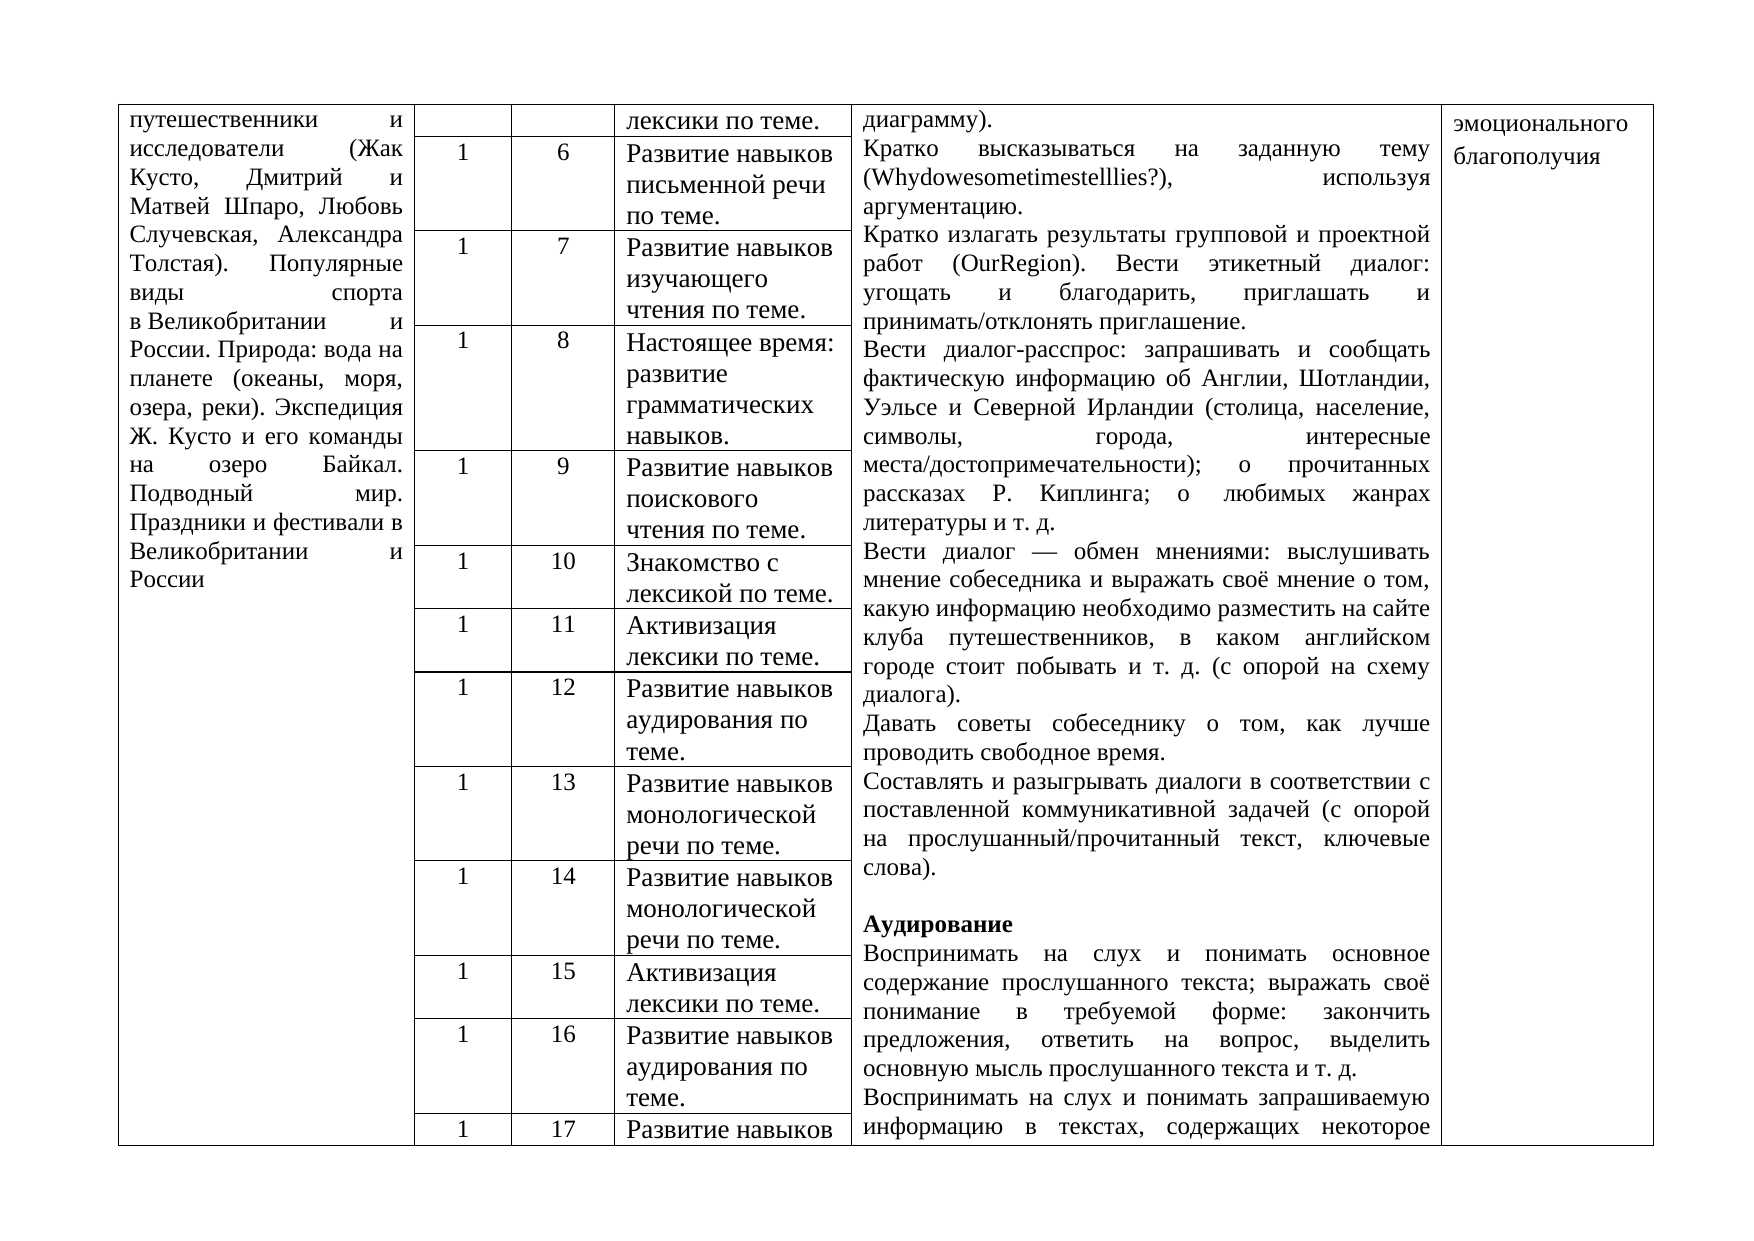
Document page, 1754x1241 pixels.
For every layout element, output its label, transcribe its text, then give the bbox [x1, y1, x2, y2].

table_cell 14 [512, 861, 614, 955]
table_cell 1 [415, 231, 511, 324]
table_cell Развитие навыков письменной речи по теме. [615, 137, 851, 230]
table_cell 16 [512, 1019, 614, 1113]
table_cell 1 [415, 1114, 511, 1145]
table_cell 1 [415, 767, 511, 860]
table_cell Знакомство с лексикой по теме. [615, 546, 851, 608]
table_cell 12 [512, 673, 614, 766]
table_cell 13 [512, 767, 614, 860]
table_cell 1 [415, 137, 511, 230]
table_cell Развитие навыков поискового чтения по теме. [615, 451, 851, 545]
table_cell 17 [512, 1114, 614, 1145]
table_cell 9 [512, 451, 614, 545]
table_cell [615, 1114, 851, 1145]
table_cell 1 [415, 546, 511, 608]
table_cell 5 [512, 105, 614, 136]
table_cell 1 [415, 451, 511, 545]
table_cell 1 [415, 861, 511, 955]
table_cell 1 [415, 326, 511, 450]
table_cell Настоящее время: развитие грамматических навыков. [615, 326, 851, 450]
table_cell 7 [512, 231, 614, 324]
table_cell 1 [415, 609, 511, 671]
table_cell Развитие навыков монологической речи по теме. [615, 767, 851, 860]
table_cell 10 [512, 546, 614, 608]
table_cell 15 [512, 956, 614, 1018]
table_cell 8 [512, 326, 614, 450]
table_cell 1 [415, 1019, 511, 1113]
table_cell Развитие навыков изучающего чтения по теме. [615, 231, 851, 324]
table_cell 1 [415, 673, 511, 766]
table_cell Активизация лексики по теме. [615, 956, 851, 1018]
table_cell Активизация лексики по теме. [615, 609, 851, 671]
table_cell 6 [512, 137, 614, 230]
table_cell 1 [415, 956, 511, 1018]
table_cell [615, 861, 851, 955]
table_cell Развитие навыков аудирования по теме. [615, 673, 851, 766]
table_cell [615, 105, 851, 136]
table_cell Развитие навыков аудирования по теме. [615, 1019, 851, 1113]
table_cell 1 [415, 105, 511, 136]
table_cell 11 [512, 609, 614, 671]
